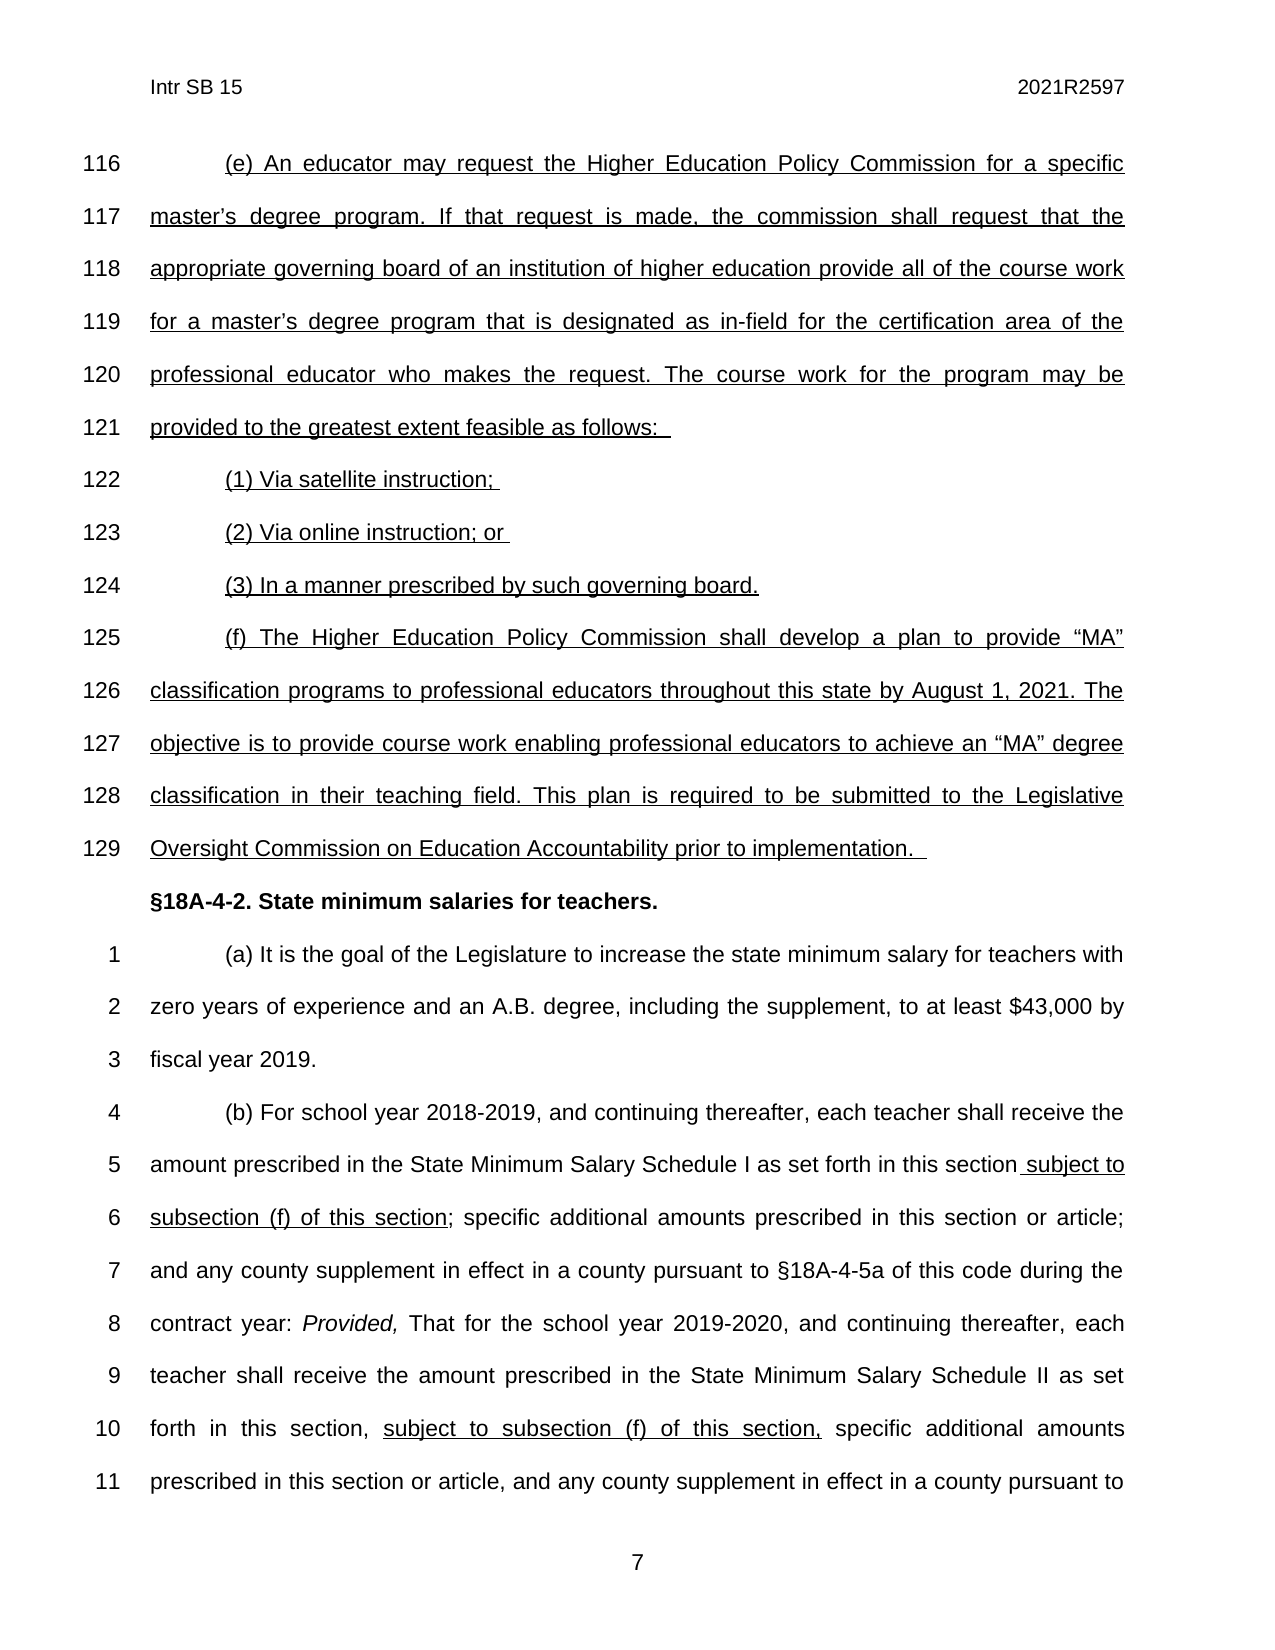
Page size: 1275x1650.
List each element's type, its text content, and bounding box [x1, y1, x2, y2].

text (3) In a manner prescribed by such governing board. [150, 572, 1125, 598]
text (e) An educator may request the Higher Education Policy Commission for a specific master’s degree program. If that request is made, the commission shall request that the appropriate governing board of an institution of higher education provide all of the course work for a master’s degree program that is designated as in-field for the certification area of the professional educator who makes the request. The course work for the program may be provided to the greatest extent feasible as follows: [150, 227, 1125, 278]
text (e) An educator may request the Higher Education Policy Commission for a specific master’s degree program. If that request is made, the commission shall request that the appropriate governing board of an institution of higher education provide all of the course work for a master’s degree program that is designated as in-field for the certification area of the professional educator who makes the request. The course work for the program may be provided to the greatest extent feasible as follows: [150, 279, 1125, 384]
text (e) An educator may request the Higher Education Policy Commission for a specific master’s degree program. If that request is made, the commission shall request that the appropriate governing board of an institution of higher education provide all of the course work for a master’s degree program that is designated as in-field for the certification area of the professional educator who makes the request. The course work for the program may be provided to the greatest extent feasible as follows: [150, 385, 1125, 440]
text (2) Via online instruction; or [150, 519, 1125, 545]
text (e) An educator may request the Higher Education Policy Commission for a specific master’s degree program. If that request is made, the commission shall request that the appropriate governing board of an institution of higher education provide all of the course work for a master’s degree program that is designated as in-field for the certification area of the professional educator who makes the request. The course work for the program may be provided to the greatest extent feasible as follows: [150, 150, 1125, 225]
text (f) The Higher Education Policy Commission shall develop a plan to provide “MA” classification programs to professional educators throughout this state by August 1, 2021. The objective is to provide course work enabling professional educators to achieve an “MA” degree classification in their teaching field. This plan is required to be submitted to the Legislative Oversight Commission on Education Accountability prior to implementation. [150, 624, 1125, 862]
subtitle §18A-4-2. State minimum salaries for teachers. [150, 888, 1125, 914]
text (1) Via satellite instruction; [150, 466, 1125, 493]
text (a) It is the goal of the Legislature to increase the state minimum salary for teachers with zero years of experience and an A.B. degree, including the supplement, to at least $43,000 by fiscal year 2019. [150, 941, 1125, 1072]
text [150, 1099, 1125, 1494]
